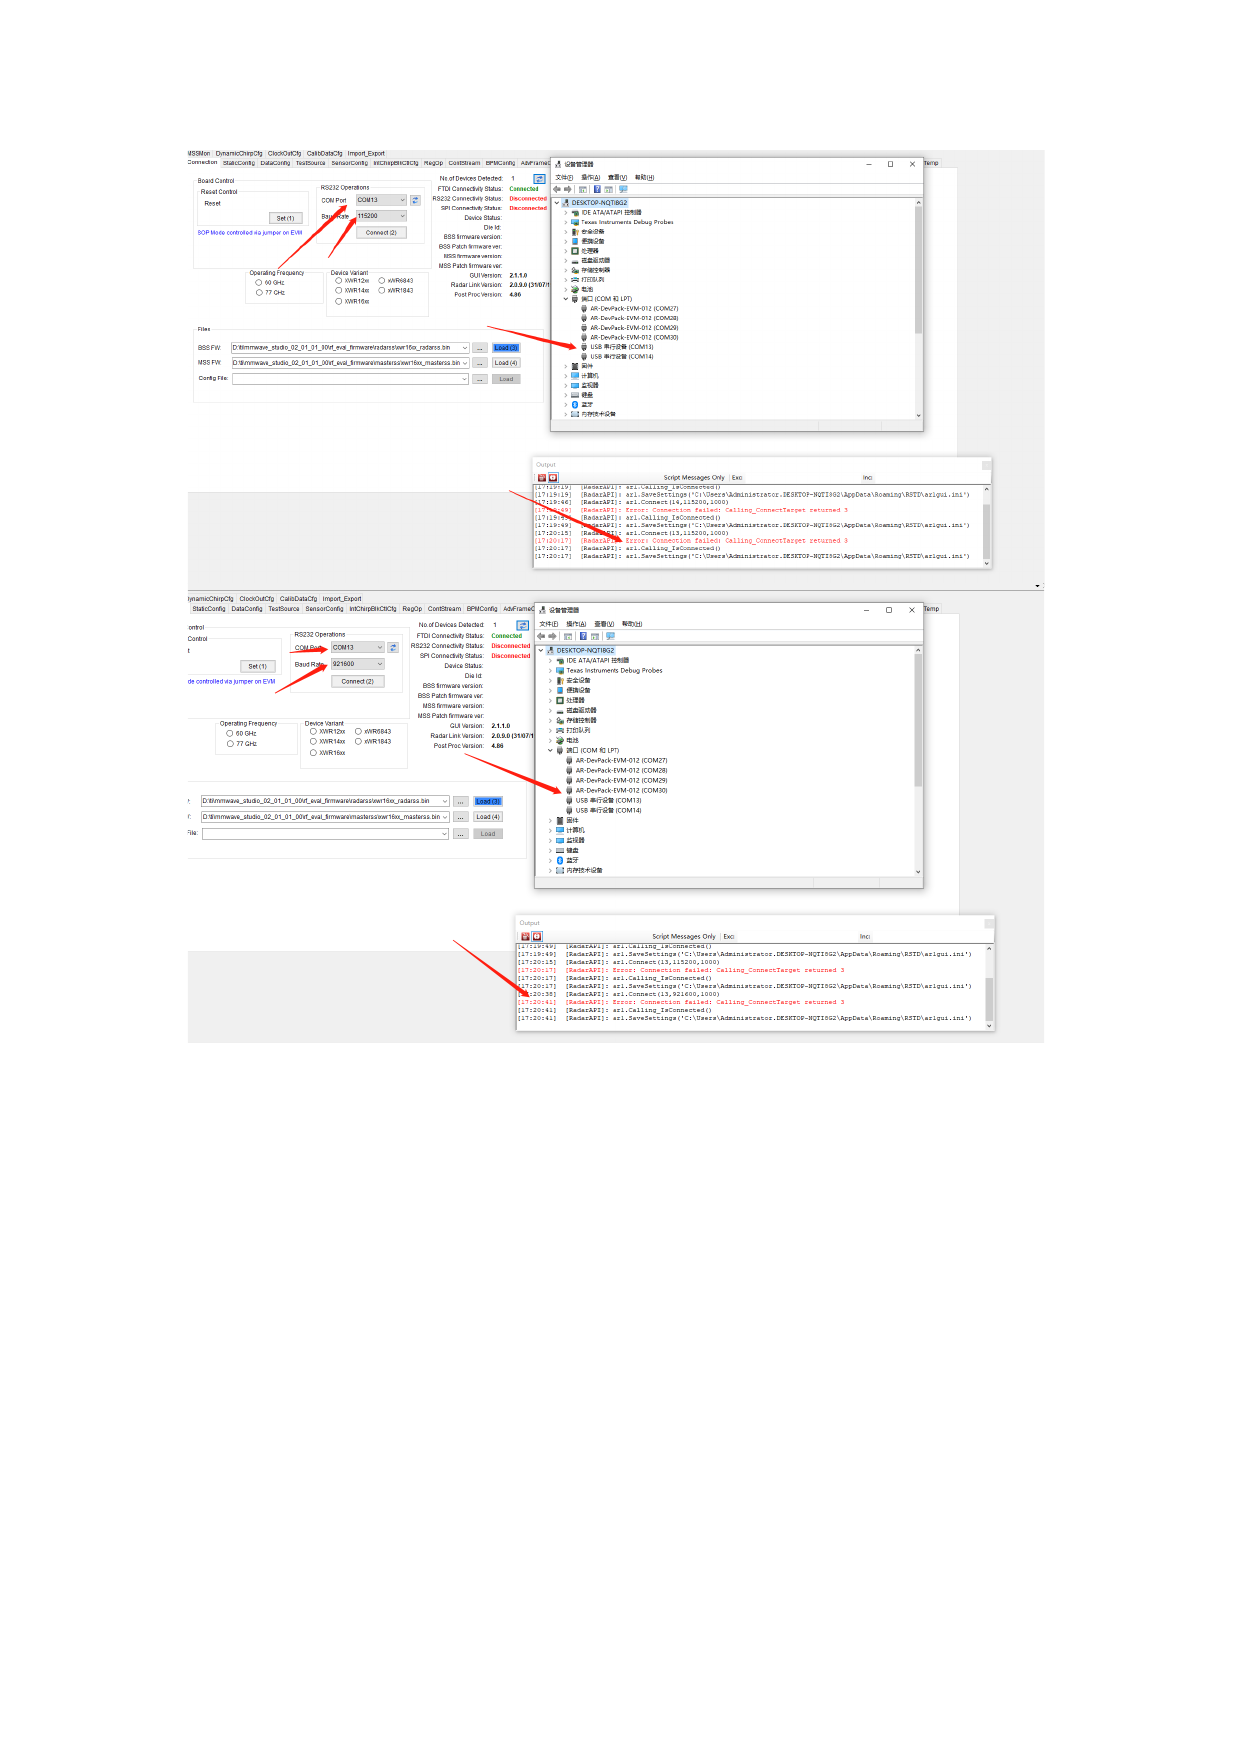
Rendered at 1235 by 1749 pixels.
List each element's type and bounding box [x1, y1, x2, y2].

picture [187, 150, 1045, 1043]
